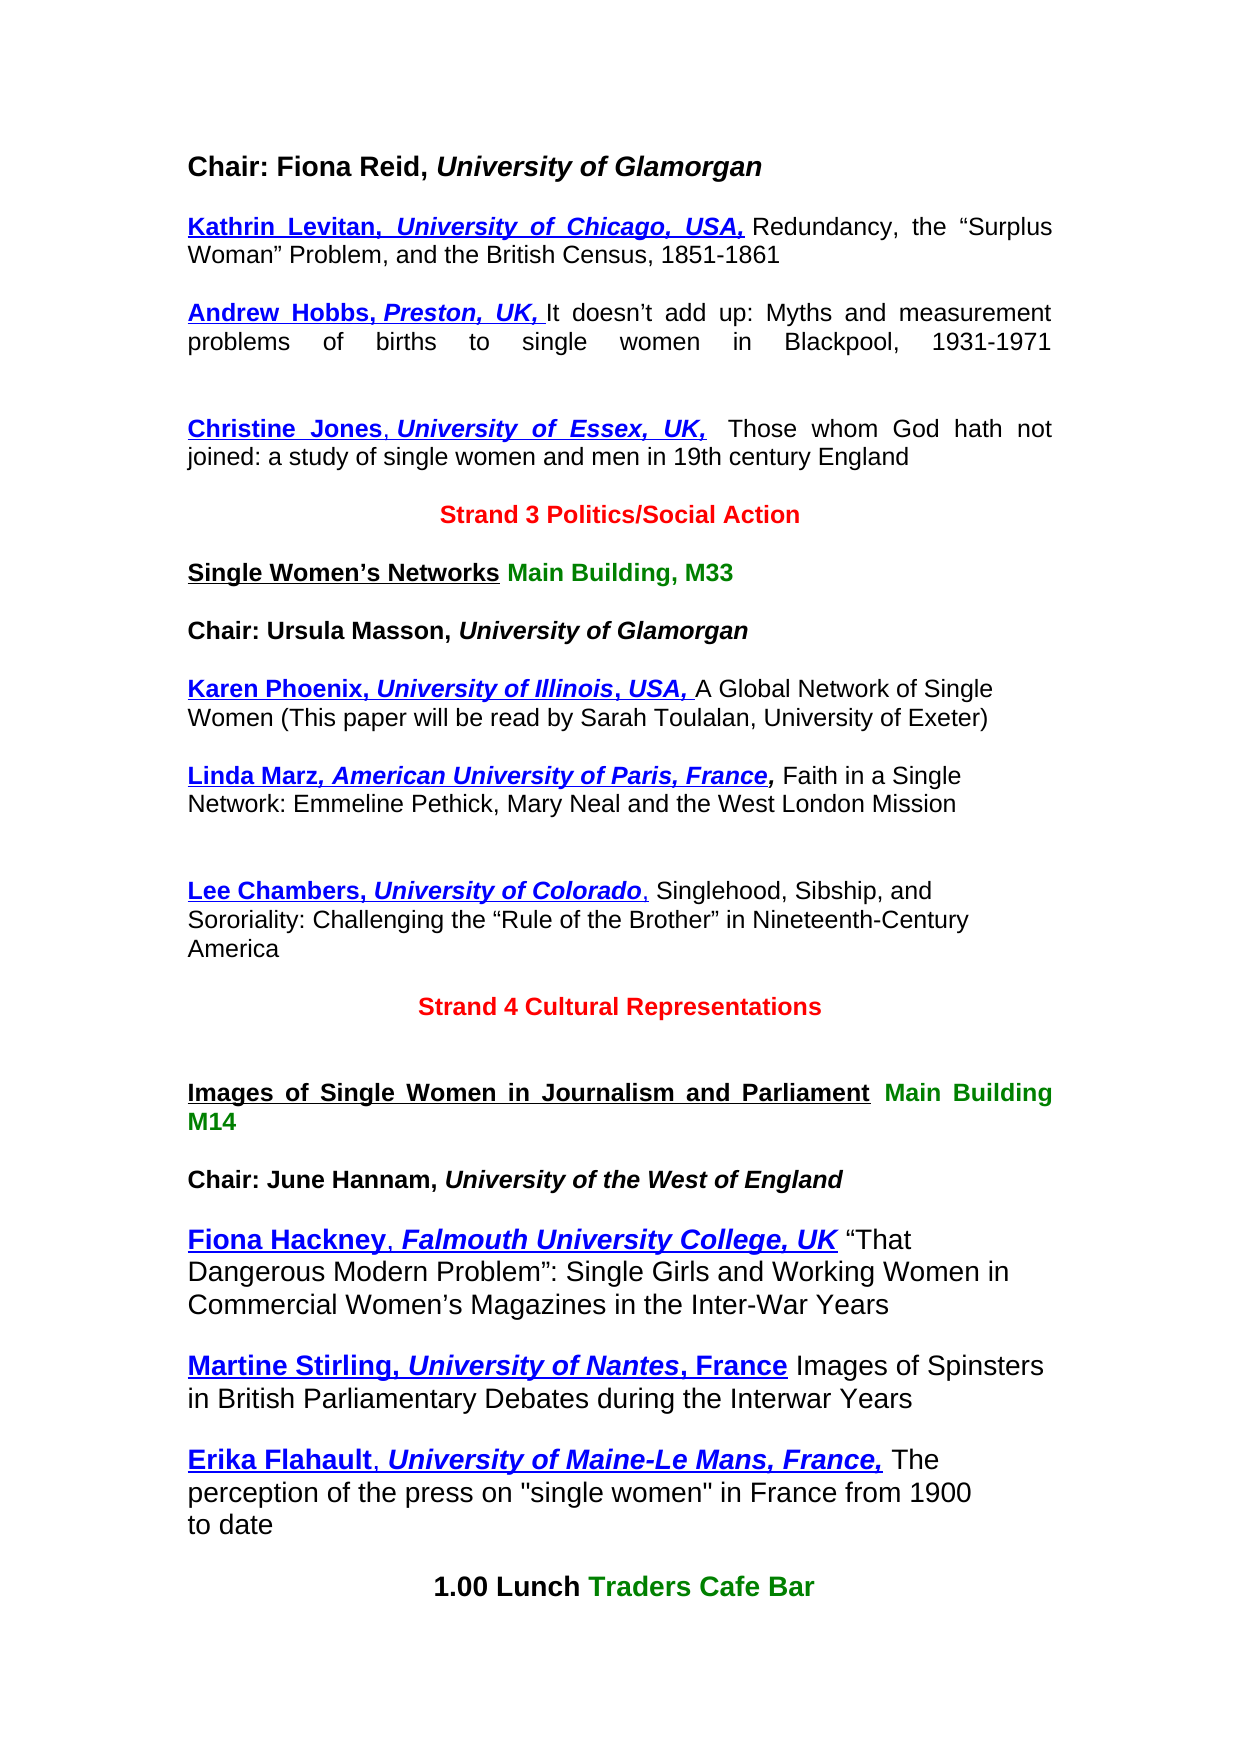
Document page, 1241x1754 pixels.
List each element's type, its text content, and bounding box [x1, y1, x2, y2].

text Karen Phoenix, University of Illinois, USA, A Global Network of Single Women (This paper will be read by Sarah Toulalan, University of Exeter) [187, 674, 1053, 732]
text Chair: Ursula Masson, University of Glamorgan [187, 616, 1053, 645]
text Linda Marz, American University of Paris, France, Faith in a Single Network: Emmeline Pethick, Mary Neal and the West London Mission [187, 761, 1053, 847]
text Fiona Hackney, Falmouth University College, UK “That Dangerous Modern Problem”: Single Girls and Working Women in Commercial Women’s Magazines in the Inter-War Years [187, 1223, 1053, 1320]
text Andrew Hobbs, Preston, UK, It doesn’t add up: Myths and measurement problems of births to single women in Blackpool, 1931-1971 [187, 298, 1053, 384]
text Single Women’s Networks Main Building, M33 [187, 558, 1053, 587]
text Chair: June Hannam, University of the West of England [187, 1165, 1053, 1194]
text Strand 3 Politics/Social Action [187, 500, 1053, 529]
text 1.00 Lunch Traders Cafe Bar [187, 1569, 1053, 1602]
text Kathrin Levitan, University of Chicago, USA, Redundancy, the “Surplus Woman” Problem, and the British Census, 1851-1861 [187, 212, 1053, 269]
text Erika Flahault, University of Maine-Le Mans, France, The perception of the press on "single women" in France from 1900 to date [187, 1443, 1053, 1540]
text Lee Chambers, University of Colorado, Singlehood, Sibship, and Sororiality: Challenging the “Rule of the Brother” in Nineteenth-Century America [187, 876, 1053, 962]
text Christine Jones, University of Essex, UK, Those whom God hath not joined: a study of single women and men in 19th century England [187, 414, 1053, 471]
text Images of Single Women in Journalism and Parliament Main Building M14 [187, 1049, 1053, 1136]
text Chair: Fiona Reid, University of Glamorgan [187, 150, 1053, 182]
text Martine Stirling, University of Nantes, France Images of Spinsters in British Parliamentary Debates during the Interwar Years [187, 1349, 1053, 1414]
text Strand 4 Cultural Representations [187, 992, 1053, 1020]
